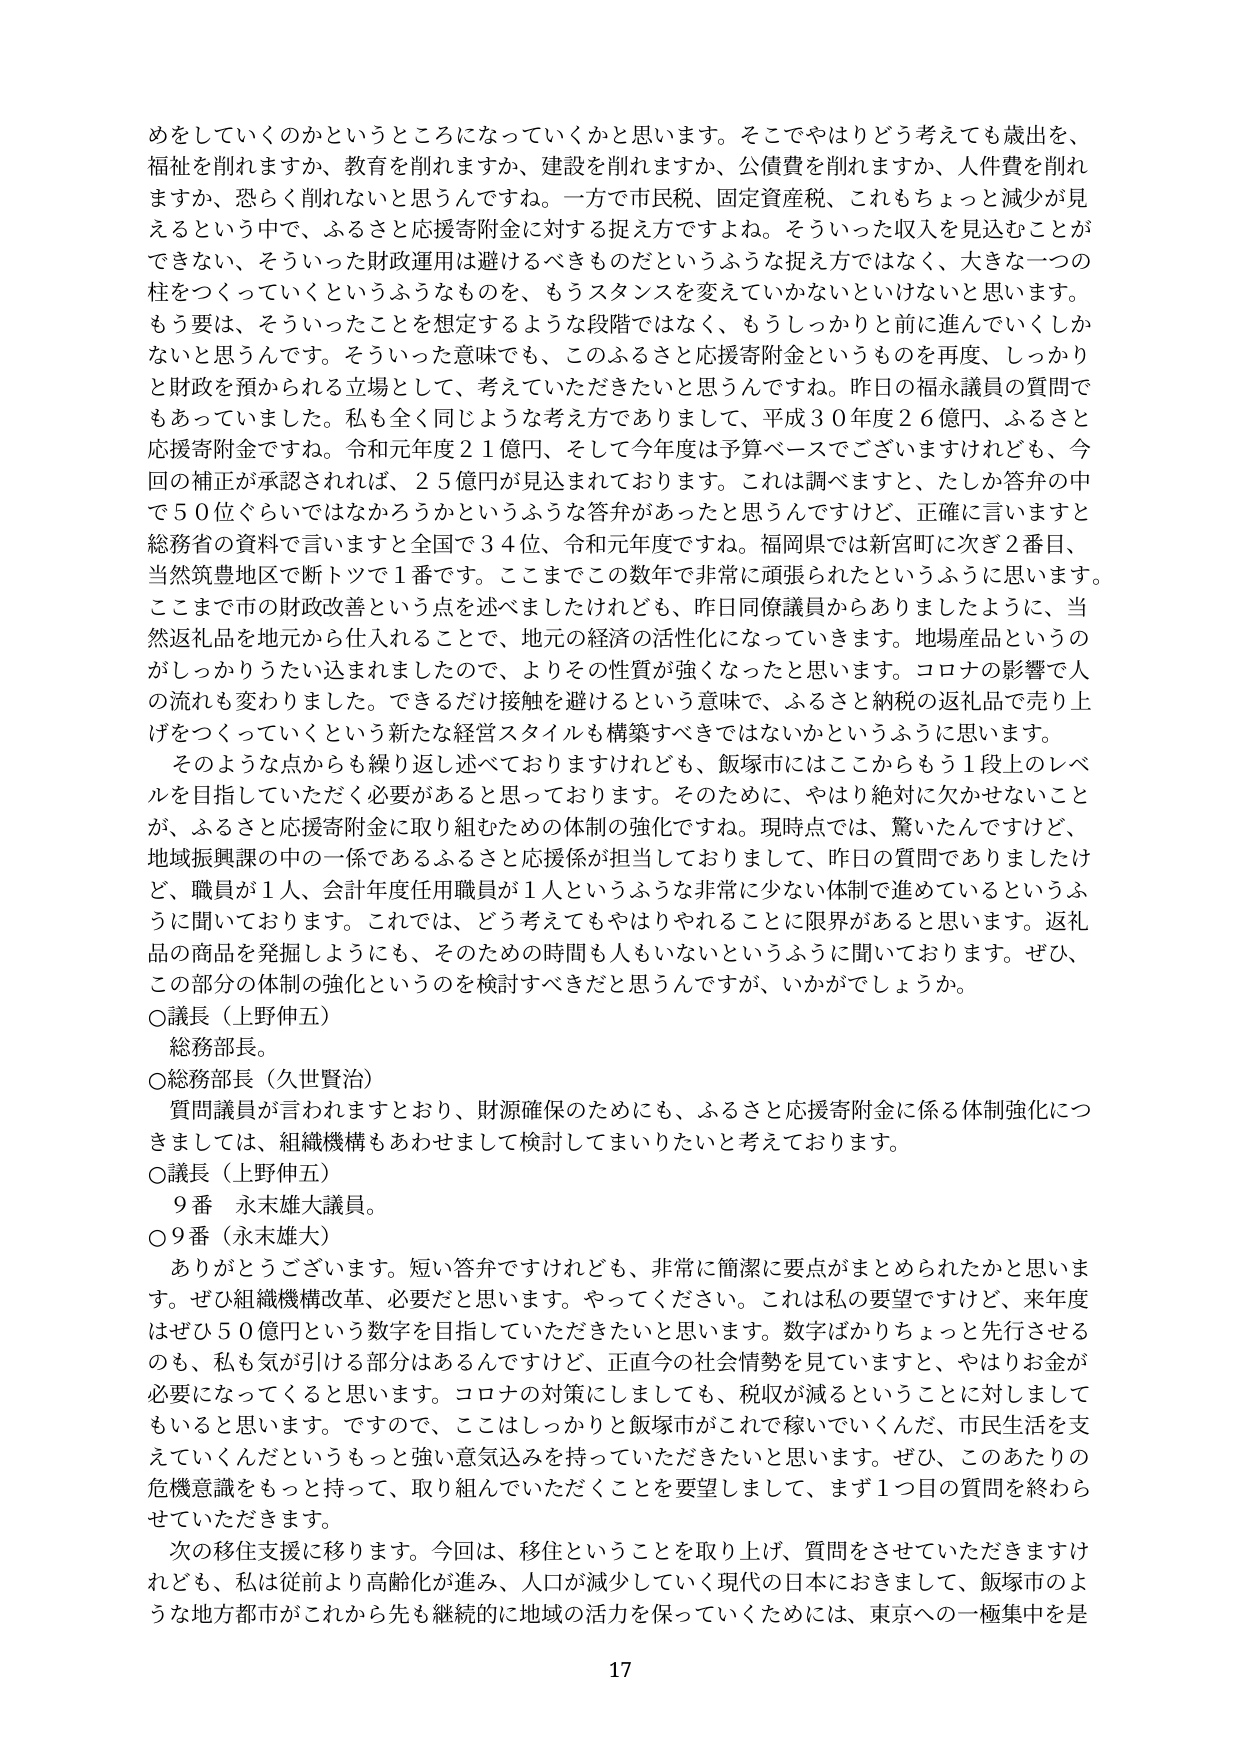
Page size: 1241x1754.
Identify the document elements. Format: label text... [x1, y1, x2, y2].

text ○議長（上野伸五） [148, 1156, 1092, 1188]
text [148, 118, 1092, 747]
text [148, 1534, 1092, 1628]
text ○９番（永末雄大） [148, 1219, 1092, 1251]
text 質問議員が言われますとおり、財源確保のためにも、ふるさと応援寄附金に係る体制強化につきましては、組織機構もあわせまして検討してまいりたいと考えております。 [148, 1093, 1092, 1156]
text そのような点からも繰り返し述べておりますけれども、飯塚市にはここからもう１段上のレベルを目指していただく必要があると思っております。そのために、やはり絶対に欠かせないことが、ふるさと応援寄附金に取り組むための体制の強化ですね。現時点では、驚いたんですけど、地域振興課の中の一係であるふるさと応援係が担当しておりまして、昨日の質問でありましたけど、職員が１人、会計年度任用職員が１人というふうな非常に少ない体制で進めているというふうに聞いております。これでは、どう考えてもやはりやれることに限界があると思います。返礼品の商品を発掘しようにも、そのための時間も人もいないというふうに聞いております。ぜひ、この部分の体制の強化というのを検討すべきだと思うんですが、いかがでしょうか。 [148, 747, 1092, 999]
text 総務部長。 [148, 1031, 1092, 1062]
text ありがとうございます。短い答弁ですけれども、非常に簡潔に要点がまとめられたかと思います。ぜひ組織機構改革、必要だと思います。やってください。これは私の要望ですけど、来年度はぜひ５０億円という数字を目指していただきたいと思います。数字ばかりちょっと先行させるのも、私も気が引ける部分はあるんですけど、正直今の社会情勢を見ていますと、やはりお金が必要になってくると思います。コロナの対策にしましても、税収が減るということに対しましてもいると思います。ですので、ここはしっかりと飯塚市がこれで稼いでいくんだ、市民生活を支えていくんだというもっと強い意気込みを持っていただきたいと思います。ぜひ、このあたりの危機意識をもっと持って、取り組んでいただくことを要望しまして、まず１つ目の質問を終わらせていただきます。 [148, 1251, 1092, 1534]
text ○議長（上野伸五） [148, 999, 1092, 1031]
text ９番 永末雄大議員。 [148, 1188, 1092, 1219]
text ○総務部長（久世賢治） [148, 1062, 1092, 1093]
